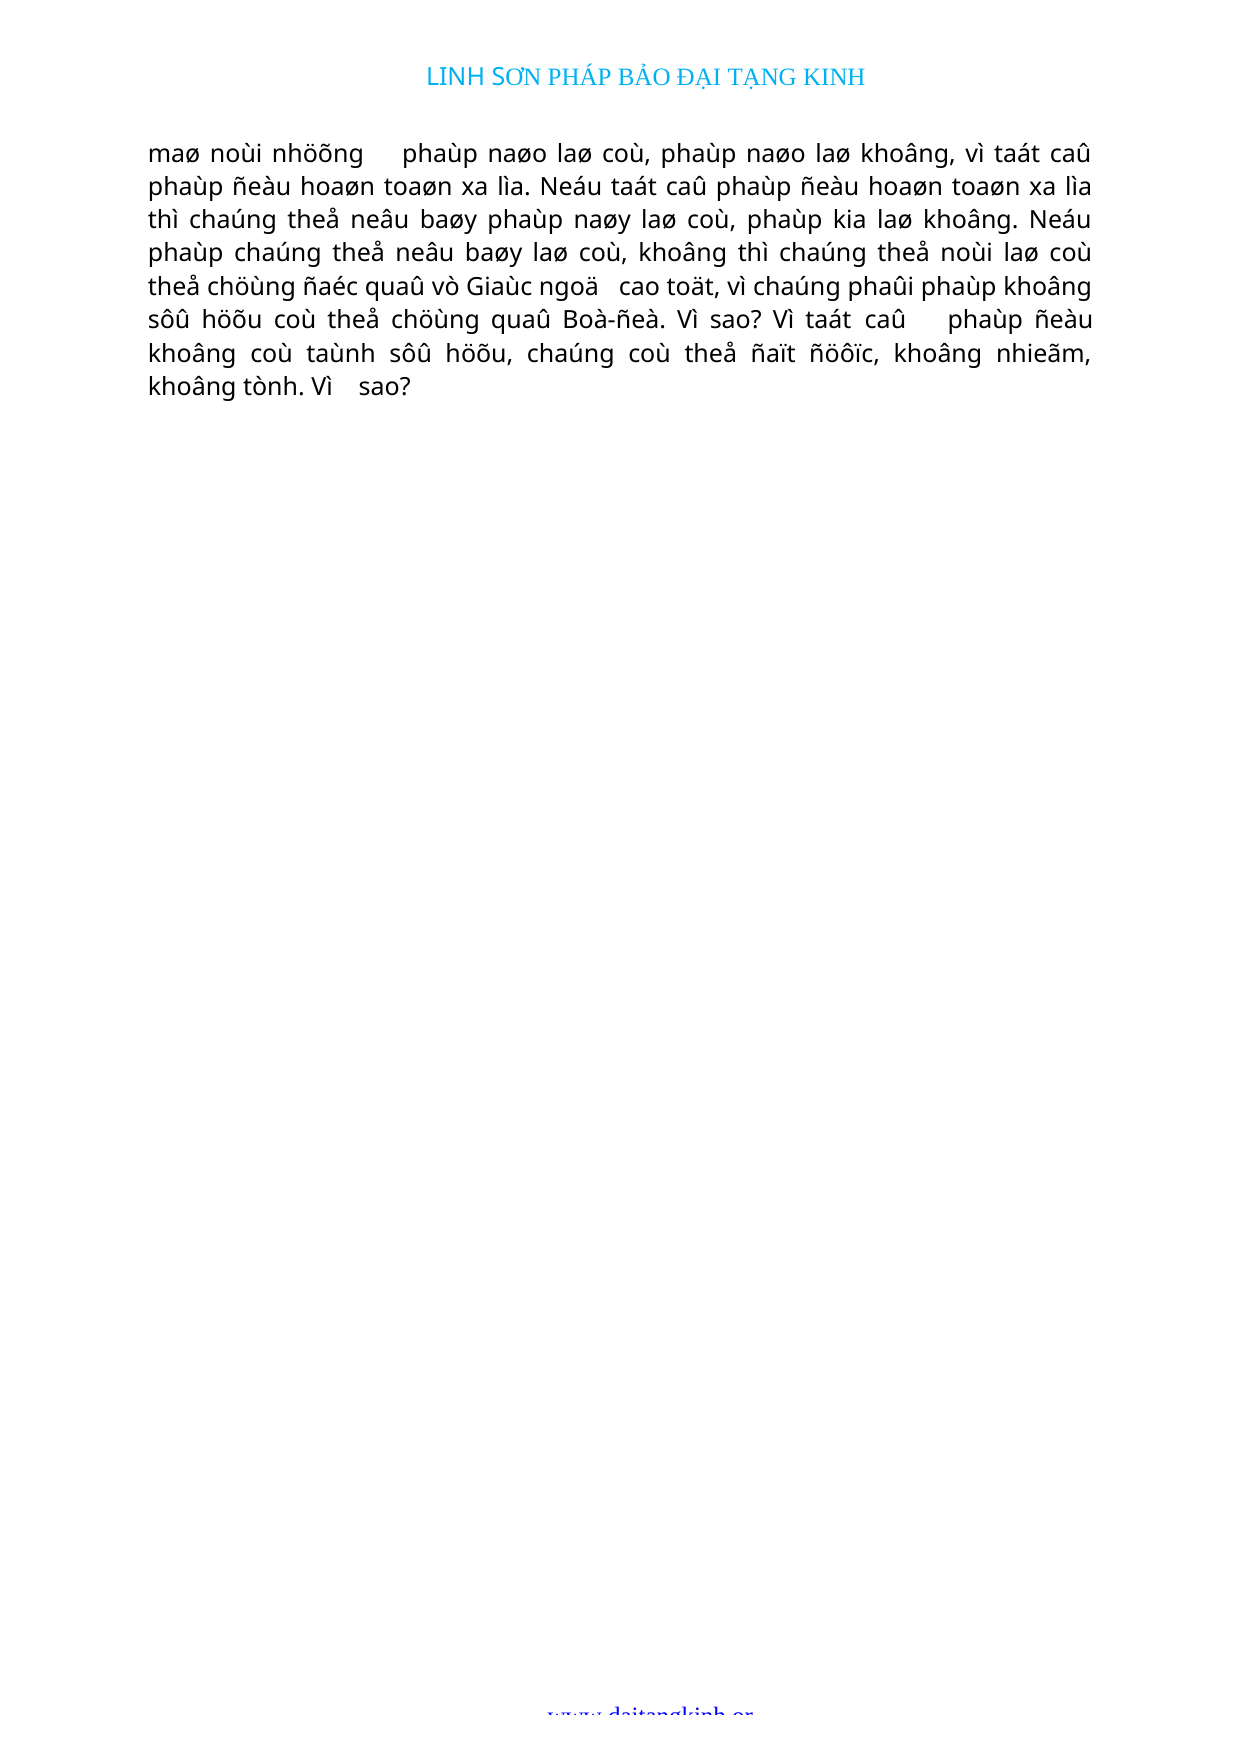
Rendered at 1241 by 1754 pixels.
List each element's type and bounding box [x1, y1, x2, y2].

text [148, 135, 1093, 403]
